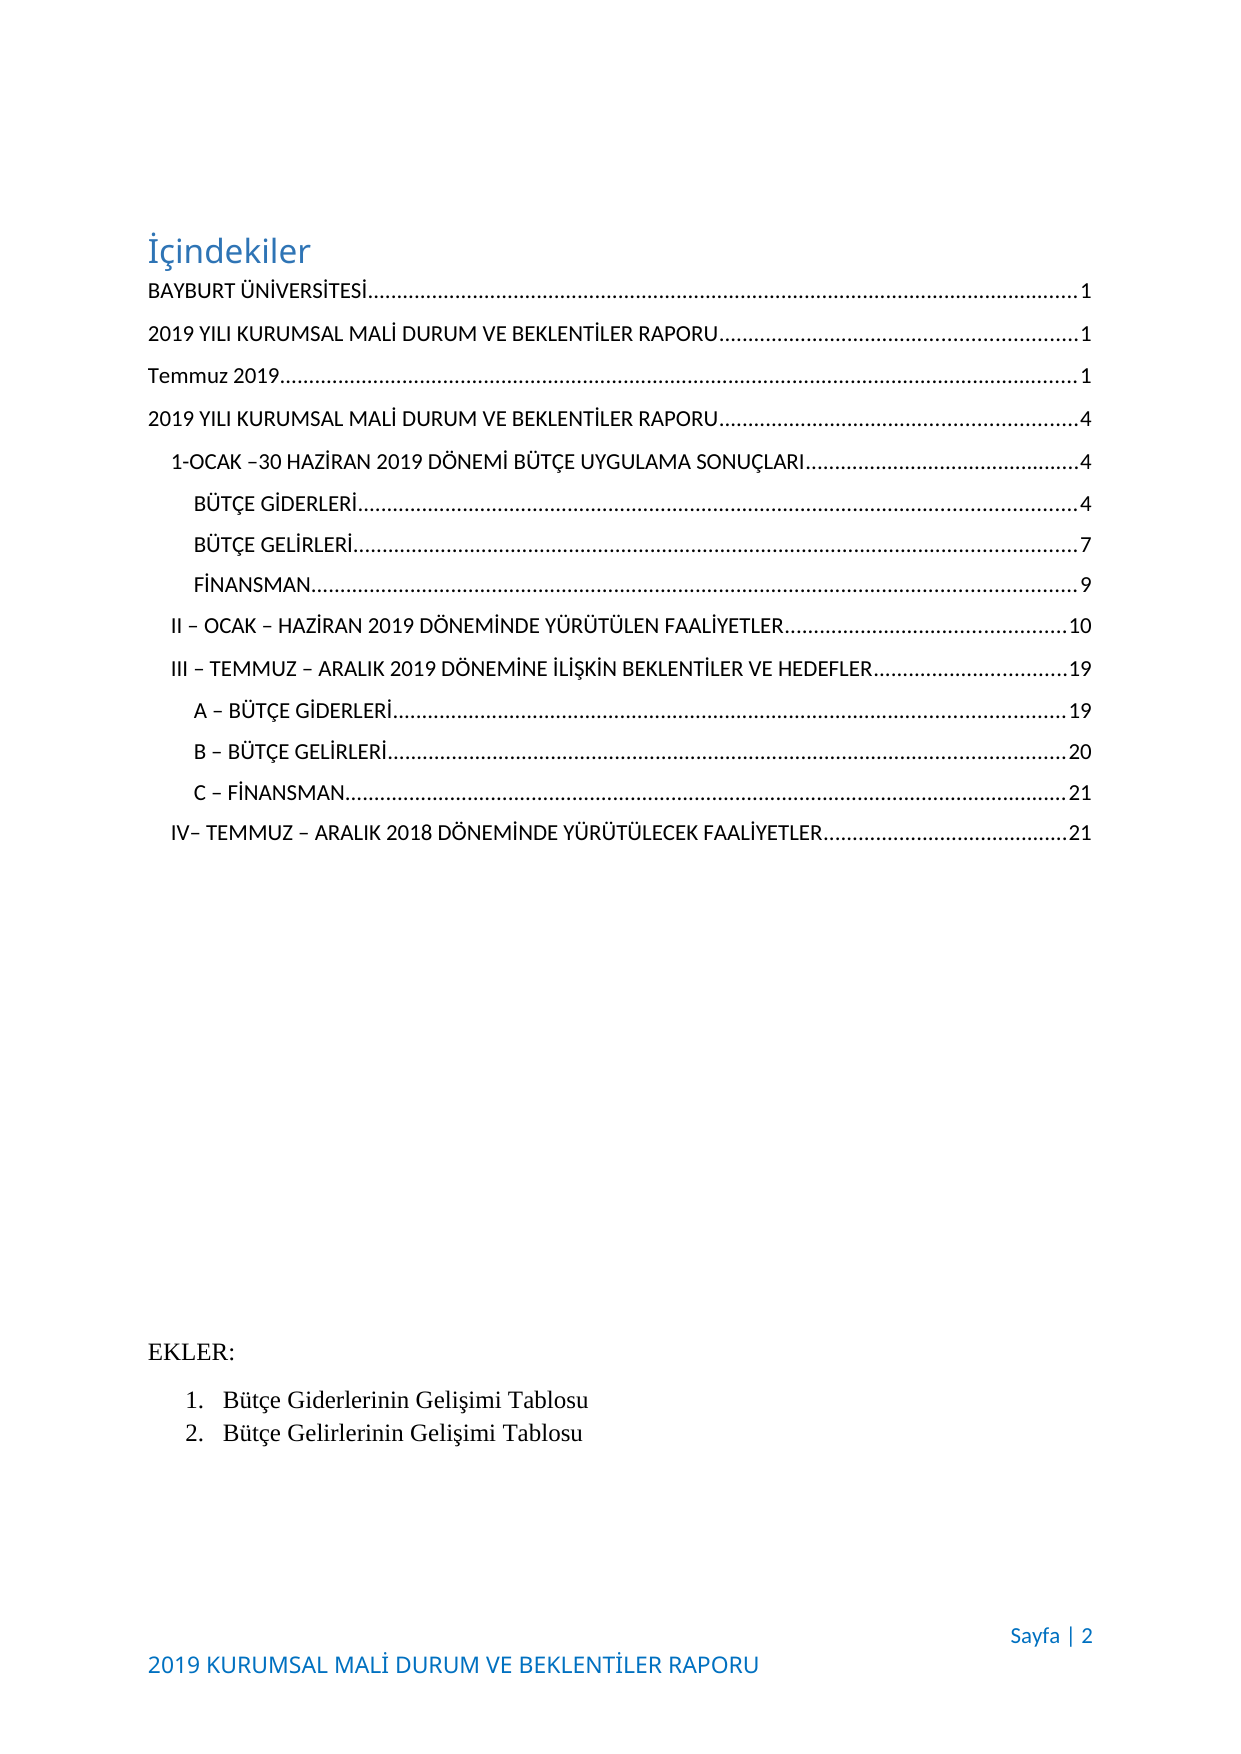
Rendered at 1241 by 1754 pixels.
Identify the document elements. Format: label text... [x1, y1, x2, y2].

list Bütçe Gelirlerinin Gelişimi Tablosu [185, 1418, 1093, 1447]
list Bütçe Giderlerinin Gelişimi Tablosu [185, 1385, 1093, 1414]
text EKLER: [148, 1337, 1093, 1366]
